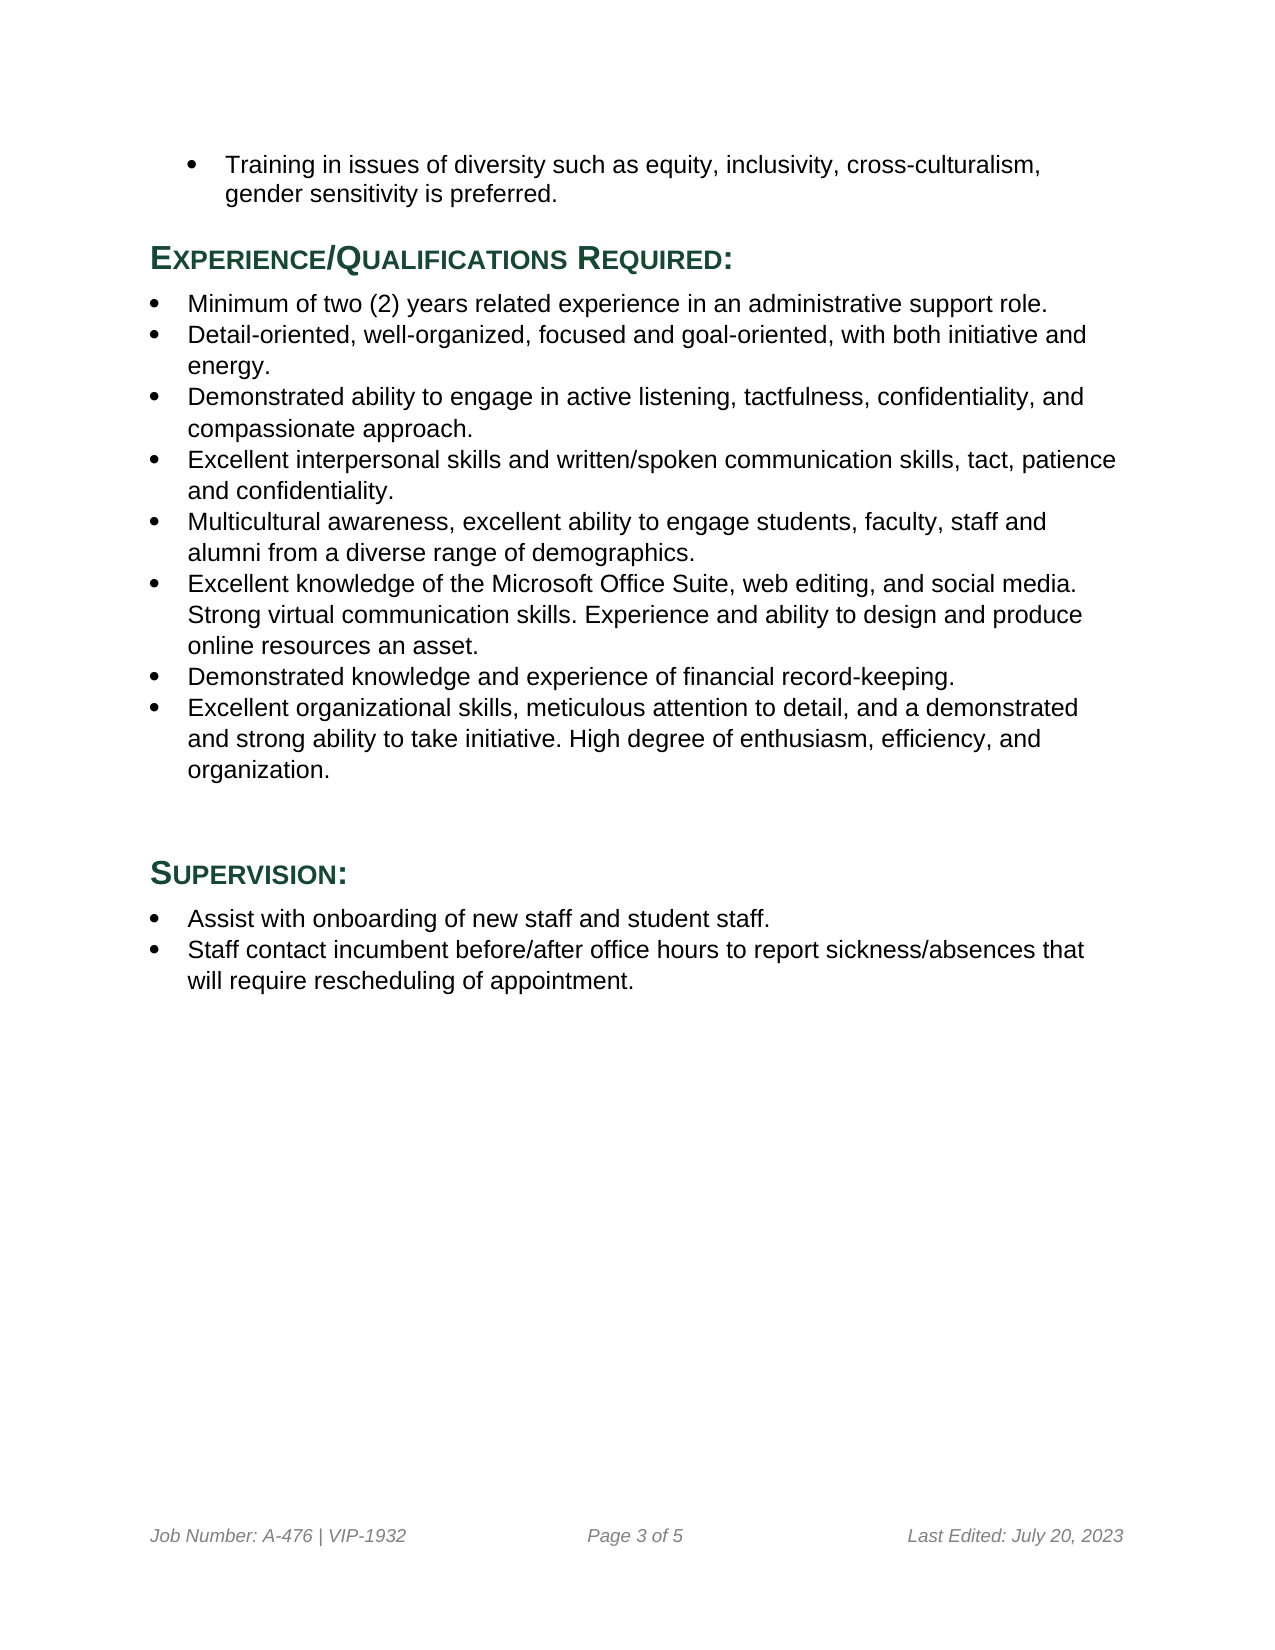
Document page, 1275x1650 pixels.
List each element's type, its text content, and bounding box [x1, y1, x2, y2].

subtitle Experience/Qualifications Required: [150, 238, 1125, 277]
list Multicultural awareness, excellent ability to engage students, faculty, staff and alumni from a diverse range of demographics. [150, 507, 1125, 567]
list Training in issues of diversity such as equity, inclusivity, cross-culturalism, gender sensitivity is preferred. [187, 150, 1125, 208]
list Detail-oriented, well-organized, focused and goal-oriented, with both initiative and energy. [150, 320, 1125, 380]
list Excellent knowledge of the Microsoft Office Suite, web editing, and social media. Strong virtual communication skills. Experience and ability to design and produce online resources an asset. [150, 569, 1125, 660]
list Excellent interpersonal skills and written/spoken communication skills, tact, patience and confidentiality. [150, 444, 1125, 504]
list Assist with onboarding of new staff and student staff. [150, 904, 1125, 933]
subtitle Supervision: [150, 853, 1125, 891]
list Demonstrated ability to engage in active listening, tactfulness, confidentiality, and compassionate approach. [150, 382, 1125, 442]
list Excellent organizational skills, meticulous attention to detail, and a demonstrated and strong ability to take initiative. High degree of enthusiasm, efficiency, and organization. [150, 693, 1125, 784]
list Staff contact incumbent before/after office hours to report sickness/absences that will require rescheduling of appointment. [150, 935, 1125, 995]
list Minimum of two (2) years related experience in an administrative support role. [150, 289, 1125, 318]
list Demonstrated knowledge and experience of financial record-keeping. [150, 662, 1125, 691]
